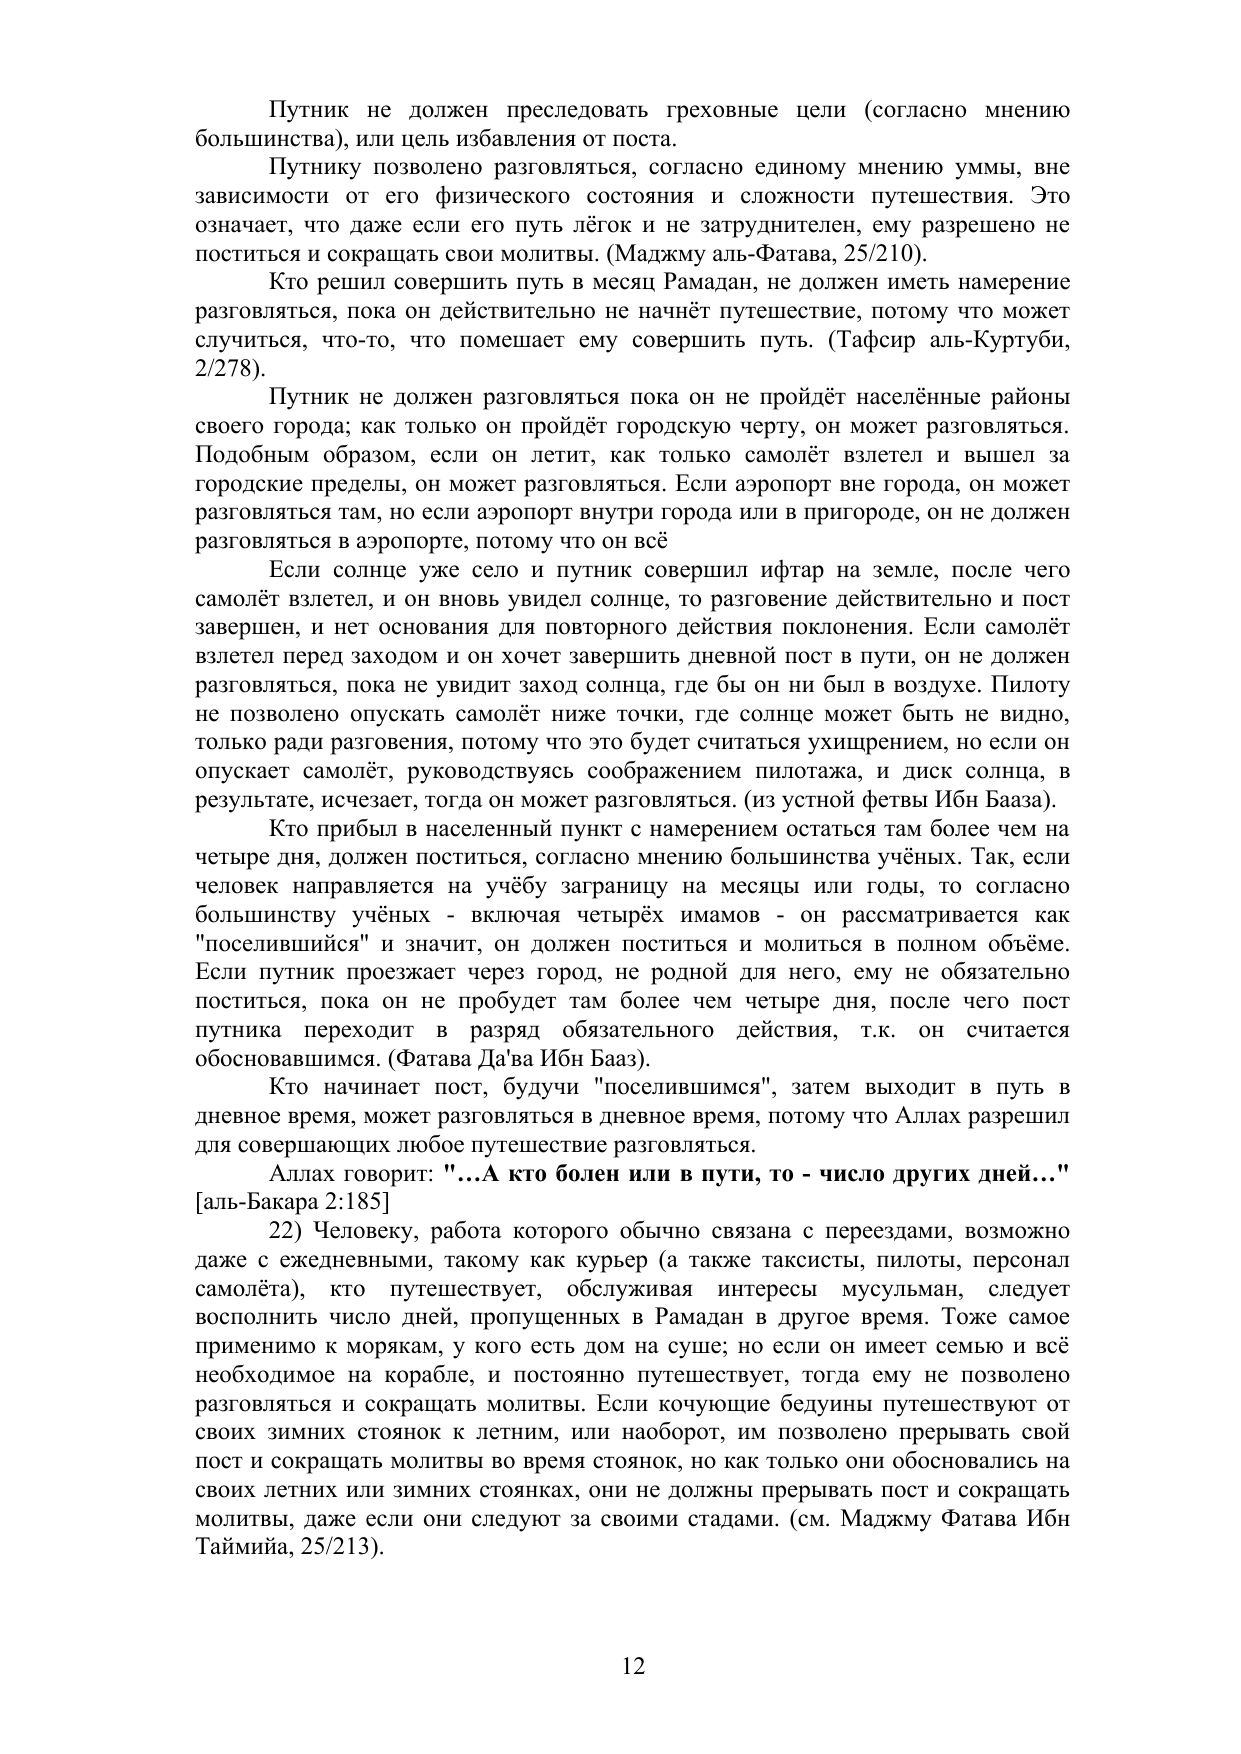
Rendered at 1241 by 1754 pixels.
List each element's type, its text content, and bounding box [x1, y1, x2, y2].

text Путник не должен разговляться пока он не пройдёт населённые районы своего города; как только он пройдёт городскую черту, он может разговляться. Подобным образом, если он летит, как только самолёт взлетел и вышел за городские пределы, он может разговляться. Если аэропорт вне города, он может разговляться там, но если аэропорт внутри города или в пригороде, он не должен разговляться в аэропорте, потому что он всё [195, 381, 1071, 554]
text Аллах говорит: "…А кто болен или в пути, то - число других дней…" [аль-Бакара 2:185] [195, 1158, 1071, 1215]
text Путник не должен преследовать греховные цели (согласно мнению большинства), или цель избавления от поста. [195, 94, 1071, 151]
text Кто начинает пост, будучи "поселившимся", затем выходит в путь в дневное время, может разговляться в дневное время, потому что Аллах разрешил для совершающих любое путешествие разговляться. [195, 1071, 1071, 1158]
text Кто решил совершить путь в месяц Рамадан, не должен иметь намерение разговляться, пока он действительно не начнёт путешествие, потому что может случиться, что-то, что помешает ему совершить путь. (Тафсир аль-Куртуби, 2/278). [195, 266, 1071, 381]
text Если солнце уже село и путник совершил ифтар на земле, после чего самолёт взлетел, и он вновь увидел солнце, то разговение действительно и пост завершен, и нет основания для повторного действия поклонения. Если самолёт взлетел перед заходом и он хочет завершить дневной пост в пути, он не должен разговляться, пока не увидит заход солнца, где бы он ни был в воздухе. Пилоту не позволено опускать самолёт ниже точки, где солнце может быть не видно, только ради разговения, потому что это будет считаться ухищрением, но если он опускает самолёт, руководствуясь соображением пилотажа, и диск солнца, в результате, исчезает, тогда он может разговляться. (из устной фетвы Ибн Бааза). [195, 554, 1071, 813]
text 22) Человеку, работа которого обычно связана с переездами, возможно даже с ежедневными, такому как курьер (а также таксисты, пилоты, персонал самолёта), кто путешествует, обслуживая интересы мусульман, следует восполнить число дней, пропущенных в Рамадан в другое время. Тоже самое применимо к морякам, у кого есть дом на суше; но если он имеет семью и всё необходимое на корабле, и постоянно путешествует, тогда ему не позволено разговляться и сокращать молитвы. Если кочующие бедуины путешествуют от своих зимних стоянок к летним, или наоборот, им позволено прерывать свой пост и сокращать молитвы во время стоянок, но как только они обосновались на своих летних или зимних стоянках, они не должны прерывать пост и сокращать молитвы, даже если они следуют за своими стадами. (см. Маджму Фатава Ибн Таймийа, 25/213). [195, 1215, 1071, 1560]
text Путнику позволено разговляться, согласно единому мнению уммы, вне зависимости от его физического состояния и сложности путешествия. Это означает, что даже если его путь лёгок и не затруднителен, ему разрешено не поститься и сокращать свои молитвы. (Маджму аль-Фатава, 25/210). [195, 151, 1071, 266]
text Кто прибыл в населенный пункт с намерением остаться там более чем на четыре дня, должен поститься, согласно мнению большинства учёных. Так, если человек направляется на учёбу заграницу на месяцы или годы, то согласно большинству учёных - включая четырёх имамов - он рассматривается как "поселившийся" и значит, он должен поститься и молиться в полном объёме. Если путник проезжает через город, не родной для него, ему не обязательно поститься, пока он не пробудет там более чем четыре дня, после чего пост путника переходит в разряд обязательного действия, т.к. он считается обосновавшимся. (Фатава Да'ва Ибн Бааз). [195, 813, 1071, 1071]
